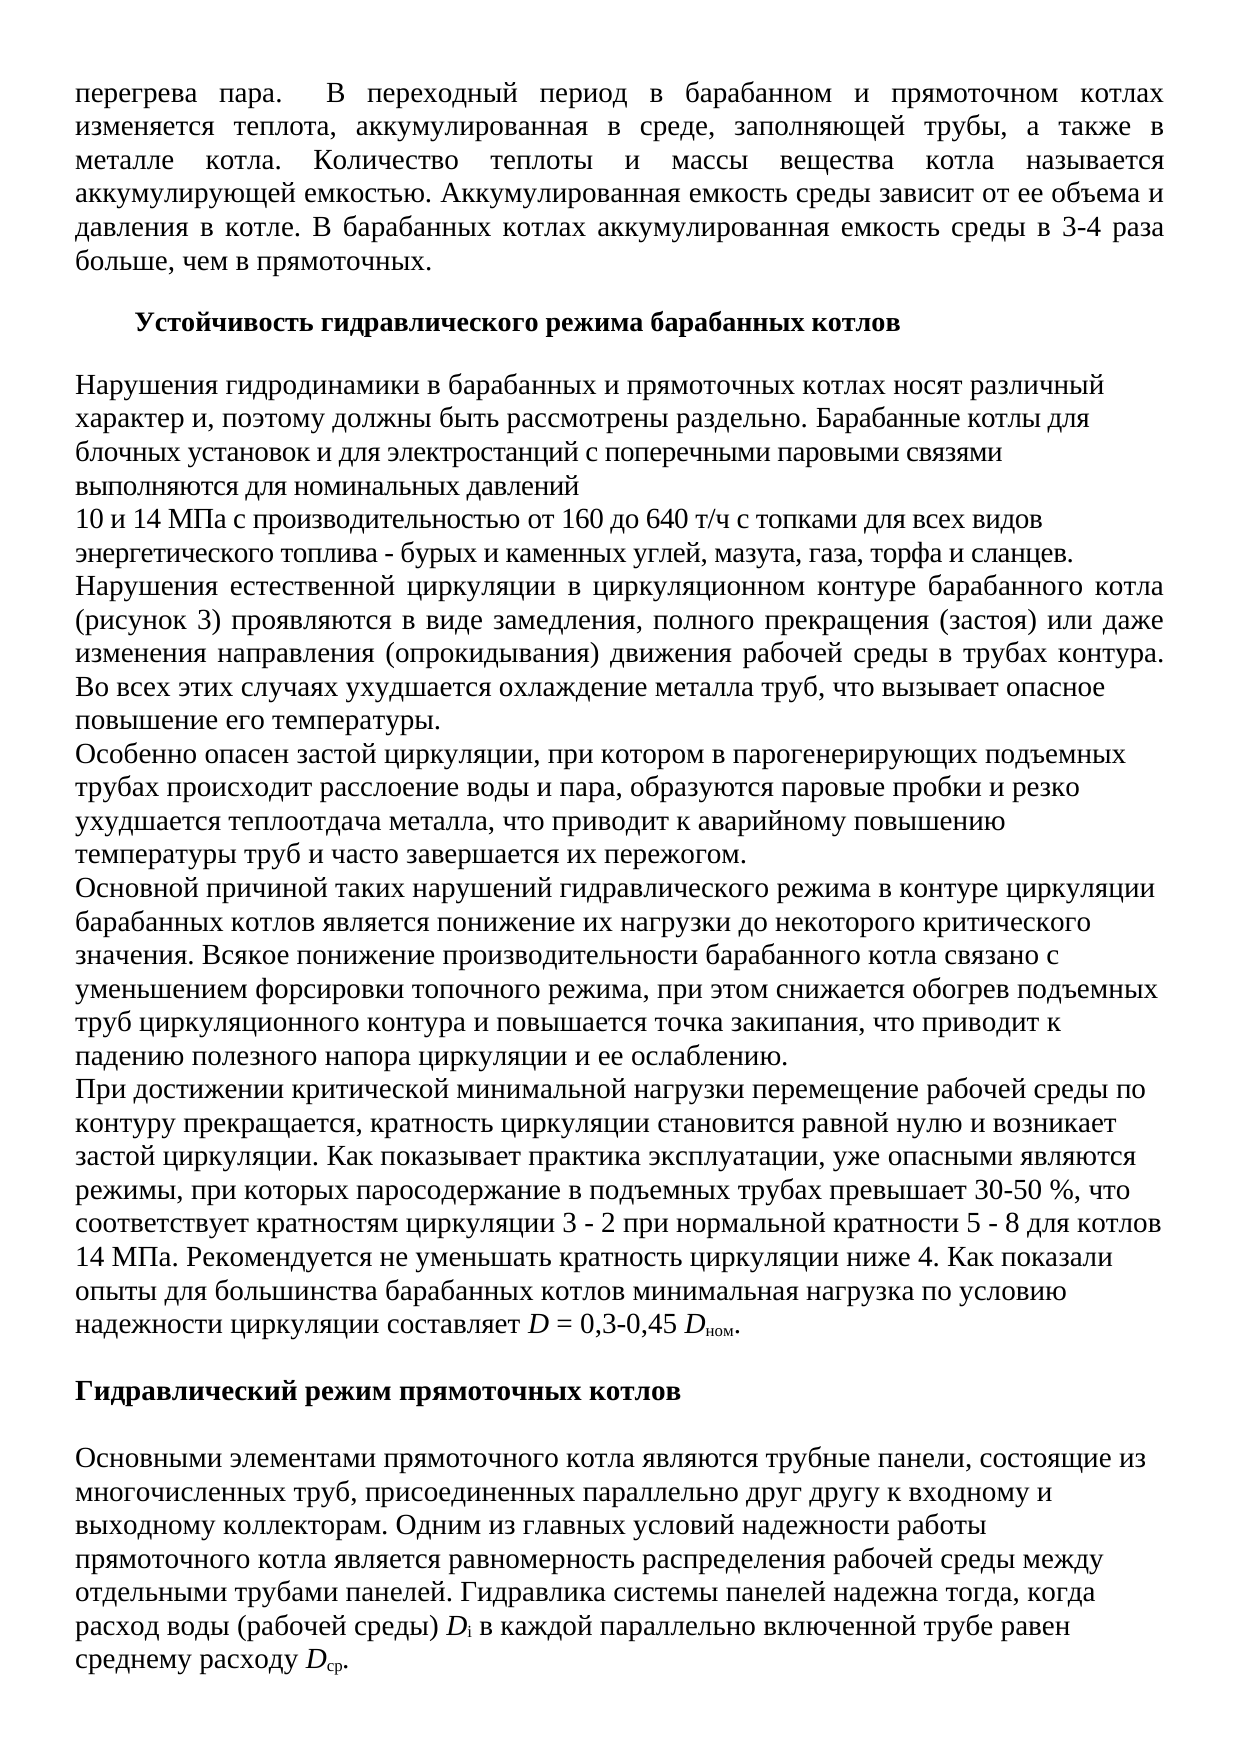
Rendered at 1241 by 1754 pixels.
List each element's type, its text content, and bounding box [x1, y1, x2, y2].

text Нарушения гидродинамики в барабанных и прямоточных котлах носят различный характер и, поэтому должны быть рассмотрены раздельно. Барабанные котлы для блочных установок и для электростанций с поперечными паровыми связями выполняются для номинальных давлений 10 и 14 МПа с производительностью от 160 до 640 т/ч с топками для всех видов энергетического топлива - бурых и каменных углей, мазута, газа, торфа и сланцев. [75, 367, 1165, 568]
text Нарушения естественной циркуляции в циркуляционном контуре барабанного котла (рисунок 3) проявляются в виде замедления, полного прекращения (застоя) или даже изменения направления (опрокидывания) движения рабочей среды в трубах контура. Во всех этих случаях ухудшается охлаждение металла труб, что вызывает опасное [75, 568, 1165, 702]
text Основными элементами прямоточного котла являются трубные панели, состоящие из многочисленных труб, присоединенных параллельно друг другу к входному и выходному коллекторам. Одним из главных условий надежности работы прямоточного котла является равномерность распределения рабочей среды между отдельными трубами панелей. Гидравлика системы панелей надежна тогда, когда расход воды (рабочей среды) Di в каждой параллельно включенной трубе равен среднему расходу Dcp. [75, 1440, 1165, 1675]
text При достижении критической минимальной нагрузки перемещение рабочей среды по контуру прекращается, кратность циркуляции становится равной нулю и возникает застой циркуляции. Как показывает практика эксплуатации, уже опасными являются режимы, при которых паросодержание в подъемных трубах превышает 30-50 %, что соответствует кратностям циркуляции 3 - 2 при нормальной кратности 5 - 8 для котлов 14 МПа. Рекомендуется не уменьшать кратность циркуляции ниже 4. Как показали опыты для большинства барабанных котлов минимальная нагрузка по условию надежности циркуляции составляет D = 0,3-0,45 Dном. [75, 1071, 1165, 1340]
text Особенно опасен застой циркуляции, при котором в парогенерирующих подъемных трубах происходит расслоение воды и пара, образуются паровые пробки и резко ухудшается теплоотдача металла, что приводит к аварийному повышению температуры труб и часто завершается их пережогом. [75, 736, 1165, 870]
text повышение его температуры. [75, 702, 1165, 736]
text Устойчивость гидравлического режима барабанных котлов [75, 305, 1165, 338]
text Основной причиной таких нарушений гидравлического режима в контуре циркуляции барабанных котлов является понижение их нагрузки до некоторого критического значения. Всякое понижение производительности барабанного котла связано с уменьшением форсировки топочного режима, при этом снижается обогрев подъемных труб циркуляционного контура и повышается точка закипания, что приводит к падению полезного напора циркуляции и ее ослаблению. [75, 870, 1165, 1071]
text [75, 75, 1165, 276]
text Гидравлический режим прямоточных котлов [75, 1373, 1165, 1407]
